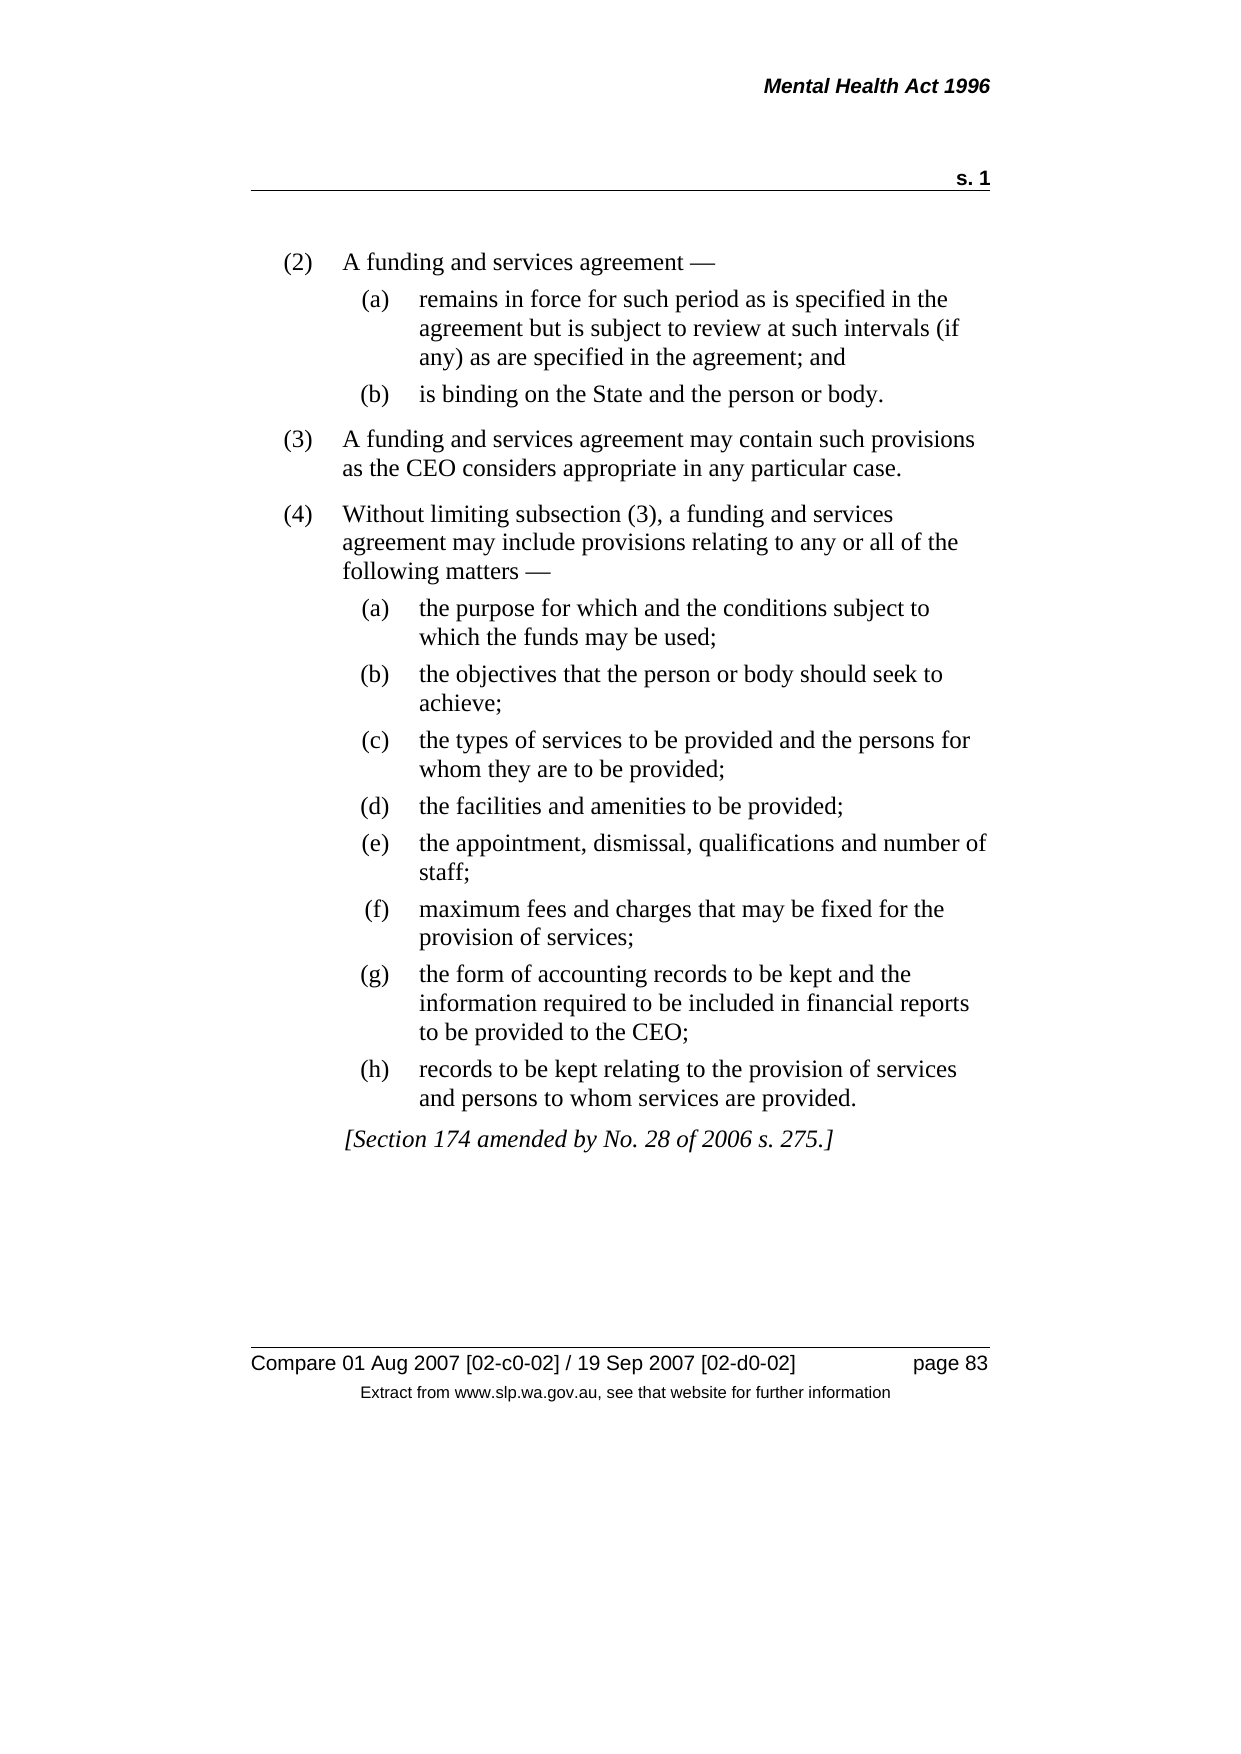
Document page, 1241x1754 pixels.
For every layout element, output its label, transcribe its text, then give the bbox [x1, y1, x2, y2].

text (4) Without limiting subsection (3), a funding and services agreement may include provisions relating to any or all of the following matters — [251, 499, 990, 585]
text (h) records to be kept relating to the provision of services and persons to whom services are provided. [251, 1054, 990, 1112]
text (d) the facilities and amenities to be provided; [251, 791, 990, 819]
text (b) is binding on the State and the person or body. [251, 379, 990, 408]
text (a) the purpose for which and the conditions subject to which the funds may be used; [251, 593, 990, 651]
text (3) A funding and services agreement may contain such provisions as the CEO considers appropriate in any particular case. [251, 424, 990, 482]
text (e) the appointment, dismissal, qualifications and number of staff; [251, 828, 990, 885]
text (2) A funding and services agreement — [251, 247, 990, 276]
text (b) the objectives that the person or body should seek to achieve; [251, 659, 990, 717]
text (g) the form of accounting records to be kept and the information required to be included in financial reports to be provided to the CEO; [251, 959, 990, 1046]
text (c) the types of services to be provided and the persons for whom they are to be provided; [251, 725, 990, 782]
text (a) remains in force for such period as is specified in the agreement but is subject to review at such intervals (if any) as are specified in the agreement; and [251, 284, 990, 371]
text [Section 174 amended by No. 28 of 2006 s. 275.] [251, 1124, 990, 1153]
text (f) maximum fees and charges that may be fixed for the provision of services; [251, 894, 990, 951]
